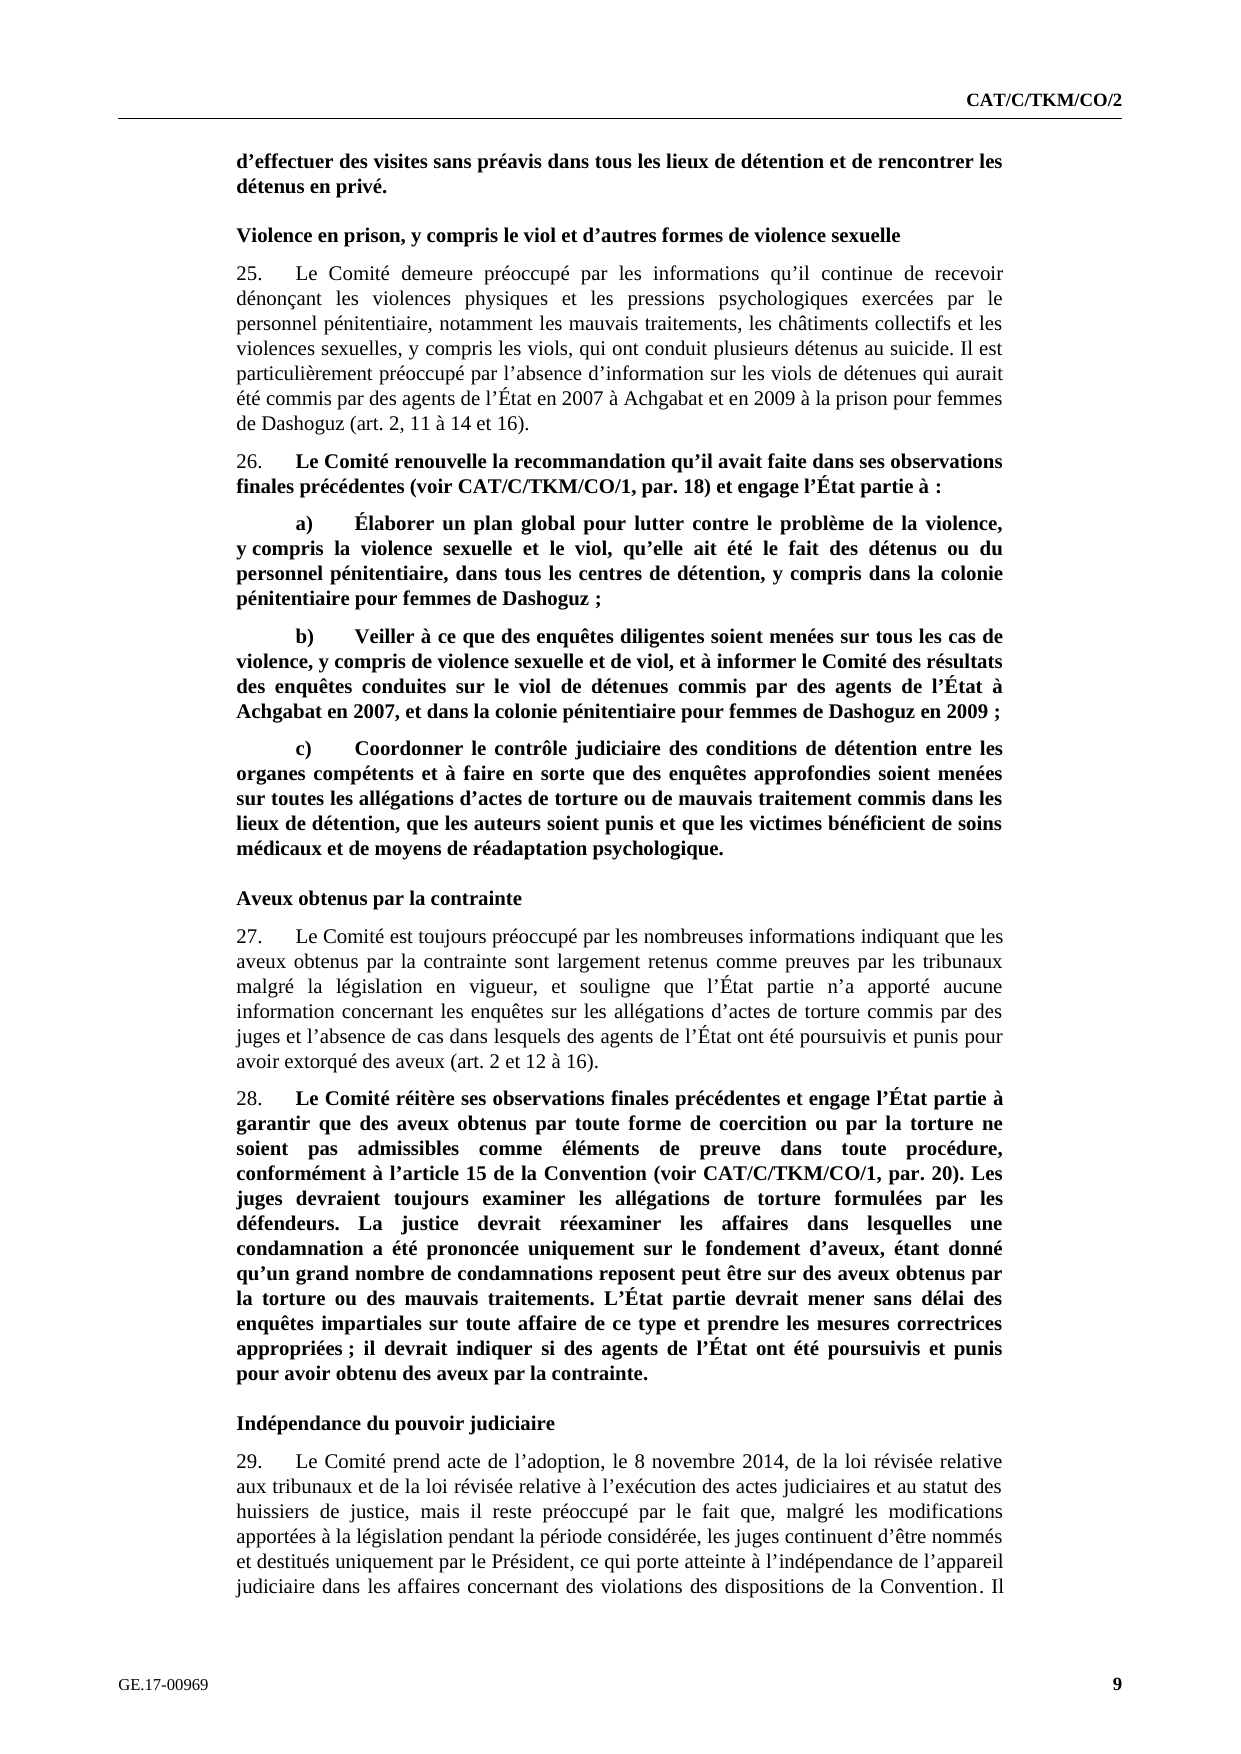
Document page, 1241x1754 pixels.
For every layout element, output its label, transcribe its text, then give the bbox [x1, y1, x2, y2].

text c) Coordonner le contrôle judiciaire des conditions de détention entre les organes compétents et à faire en sorte que des enquêtes approfondies soient menées sur toutes les allégations d’actes de torture ou de mauvais traitement commis dans les lieux de détention, que les auteurs soient punis et que les victimes bénéficient de soins médicaux et de moyens de réadaptation psychologique. [236, 735, 1004, 860]
text b) Veiller à ce que des enquêtes diligentes soient menées sur tous les cas de violence, y compris de violence sexuelle et de viol, et à informer le Comité des résultats des enquêtes conduites sur le viol de détenues commis par des agents de l’État à Achgabat en 2007, et dans la colonie pénitentiaire pour femmes de Dashoguz en 2009 ; [236, 623, 1004, 723]
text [236, 148, 1004, 198]
text Indépendance du pouvoir judiciaire [118, 1410, 1004, 1435]
text Aveux obtenus par la contrainte [118, 885, 1004, 910]
text Le Comité réitère ses observations finales précédentes et engage l’État partie à garantir que des aveux obtenus par toute forme de coercition ou par la torture ne soient pas admissibles comme éléments de preuve dans toute procédure, conformément à l’article 15 de la Convention (voir CAT/C/TKM/CO/1, par. 20). Les juges devraient toujours examiner les allégations de torture formulées par les défendeurs. La justice devrait réexaminer les affaires dans lesquelles une condamnation a été prononcée uniquement sur le fondement d’aveux, étant donné qu’un grand nombre de condamnations reposent peut être sur des aveux obtenus par la torture ou des mauvais traitements. L’État partie devrait mener sans délai des enquêtes impartiales sur toute affaire de ce type et prendre les mesures correctrices appropriées ; il devrait indiquer si des agents de l’État ont été poursuivis et punis pour avoir obtenu des aveux par la contrainte. [236, 1085, 1004, 1385]
text Le Comité renouvelle la recommandation qu’il avait faite dans ses observations finales précédentes (voir CAT/C/TKM/CO/1, par. 18) et engage l’État partie à : [236, 448, 1004, 498]
text a) Élaborer un plan global pour lutter contre le problème de la violence, y compris la violence sexuelle et le viol, qu’elle ait été le fait des détenus ou du personnel pénitentiaire, dans tous les centres de détention, y compris dans la colonie pénitentiaire pour femmes de Dashoguz ; [236, 510, 1004, 610]
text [236, 1448, 1004, 1598]
text Le Comité demeure préoccupé par les informations qu’il continue de recevoir dénonçant les violences physiques et les pressions psychologiques exercées par le personnel pénitentiaire, notamment les mauvais traitements, les châtiments collectifs et les violences sexuelles, y compris les viols, qui ont conduit plusieurs détenus au suicide. Il est particulièrement préoccupé par l’absence d’information sur les viols de détenues qui aurait été commis par des agents de l’État en 2007 à Achgabat et en 2009 à la prison pour femmes de Dashoguz (art. 2, 11 à 14 et 16). [236, 260, 1004, 435]
text Le Comité est toujours préoccupé par les nombreuses informations indiquant que les aveux obtenus par la contrainte sont largement retenus comme preuves par les tribunaux malgré la législation en vigueur, et souligne que l’État partie n’a apporté aucune information concernant les enquêtes sur les allégations d’actes de torture commis par des juges et l’absence de cas dans lesquels des agents de l’État ont été poursuivis et punis pour avoir extorqué des aveux (art. 2 et 12 à 16). [236, 923, 1004, 1073]
text Violence en prison, y compris le viol et d’autres formes de violence sexuelle [118, 223, 1004, 248]
